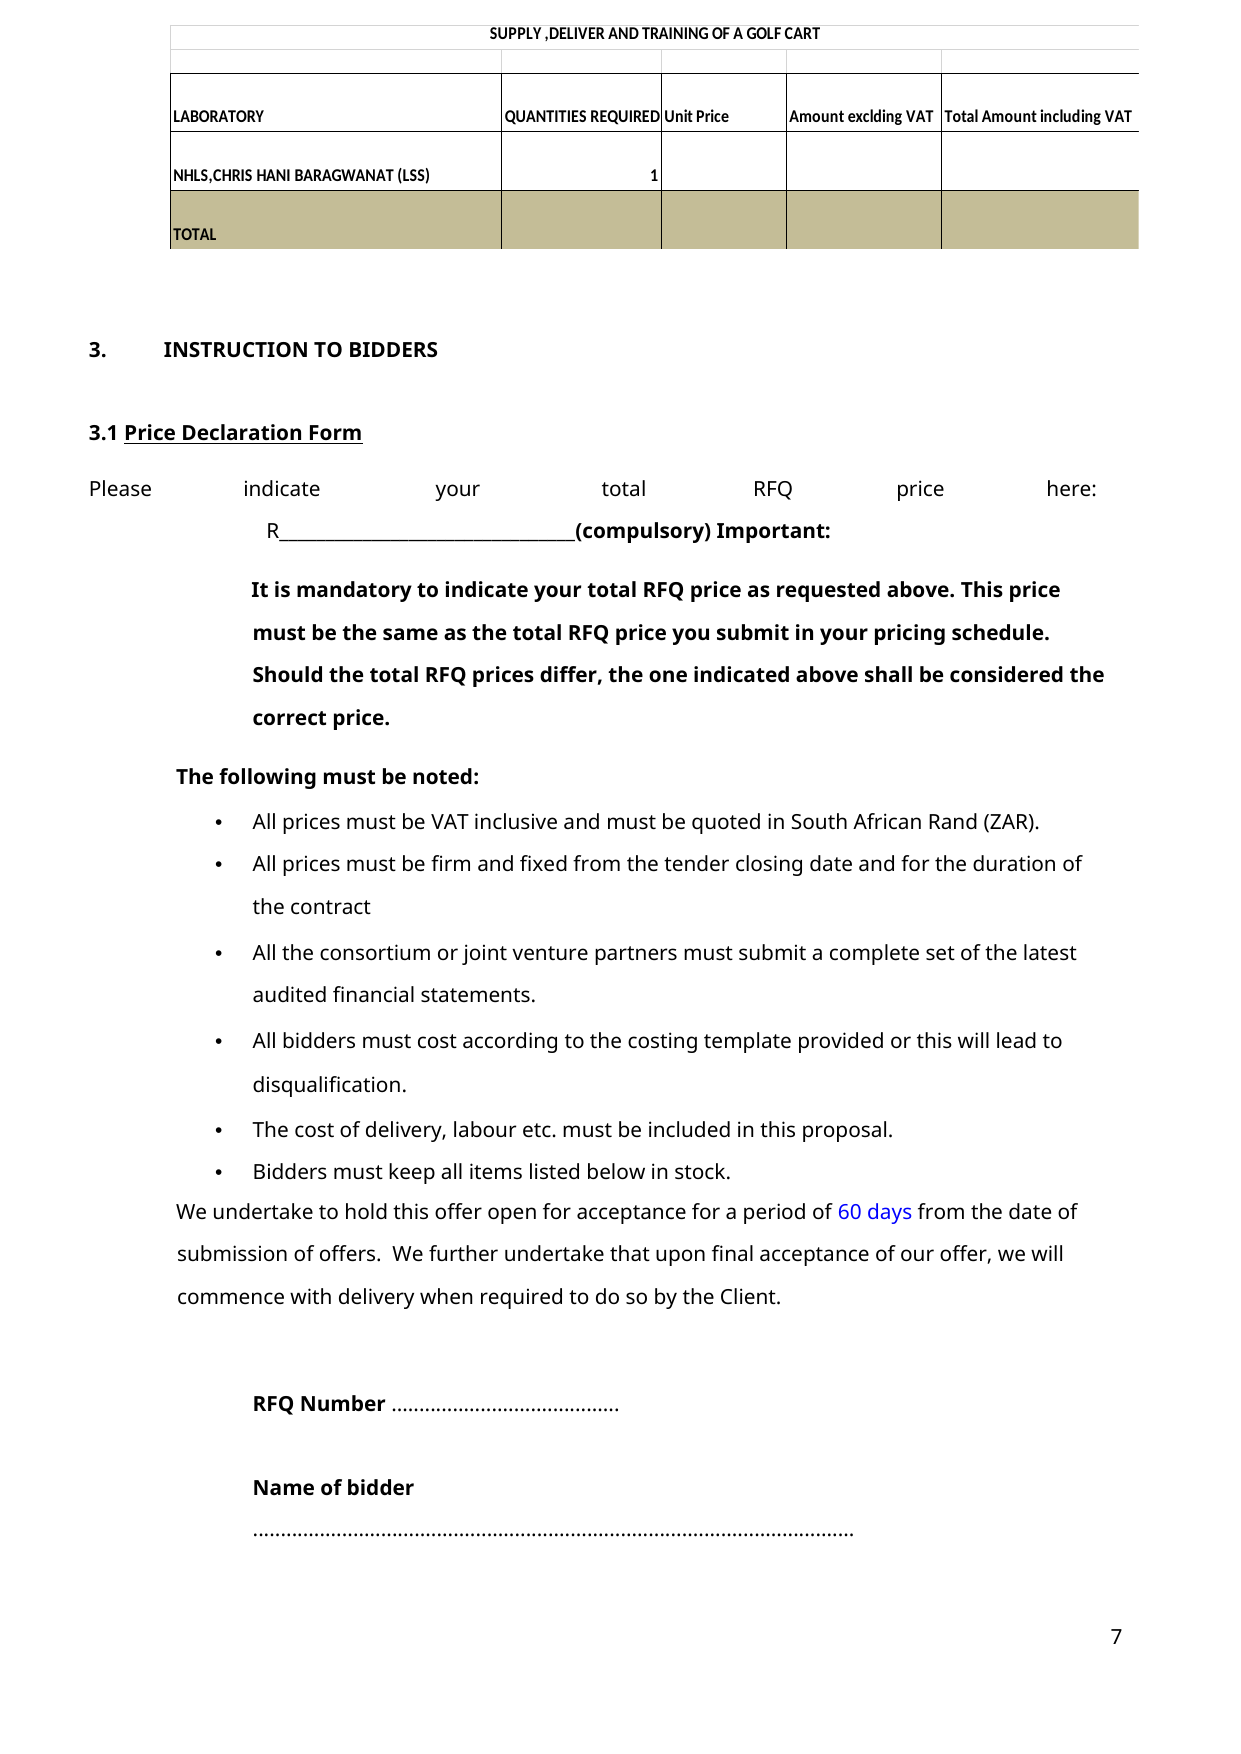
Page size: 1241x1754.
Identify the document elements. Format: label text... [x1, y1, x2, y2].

text 3. INSTRUCTION TO BIDDERS [89, 335, 1122, 363]
list All prices must be firm and fixed from the tender closing date and for the duration of the contract [215, 849, 1115, 921]
list Bidders must keep all items listed below in stock. [215, 1157, 1115, 1186]
text It is mandatory to indicate your total RFQ price as requested above. This price must be the same as the total RFQ price you submit in your pricing schedule. Should the total RFQ prices differ, the one indicated above shall be considered the correct price. [251, 575, 1107, 732]
text R________________________________(compulsory) Important: [251, 516, 850, 544]
text ............................................................................................................ [252, 1514, 1115, 1542]
list All bidders must cost according to the costing template provided or this will lead to disqualification. [215, 1026, 1115, 1098]
text Please indicate your total RFQ price here: [89, 474, 1122, 503]
list All prices must be VAT inclusive and must be quoted in South African Rand (ZAR). [215, 807, 1115, 836]
list All the consortium or joint venture partners must submit a complete set of the latest audited financial statements. [215, 938, 1115, 1009]
text RFQ Number ......................................... [252, 1389, 1115, 1418]
list The cost of delivery, labour etc. must be included in this proposal. [215, 1115, 1115, 1144]
text We undertake to hold this offer open for acceptance for a period of 60 days from the date of submission of offers. We further undertake that upon final acceptance of our offer, we will commence with delivery when required to do so by the Client. [176, 1197, 1107, 1311]
text Name of bidder [252, 1473, 1122, 1501]
subtitle 3.1 Price Declaration Form [89, 418, 1122, 447]
text The following must be noted: [176, 762, 1122, 791]
